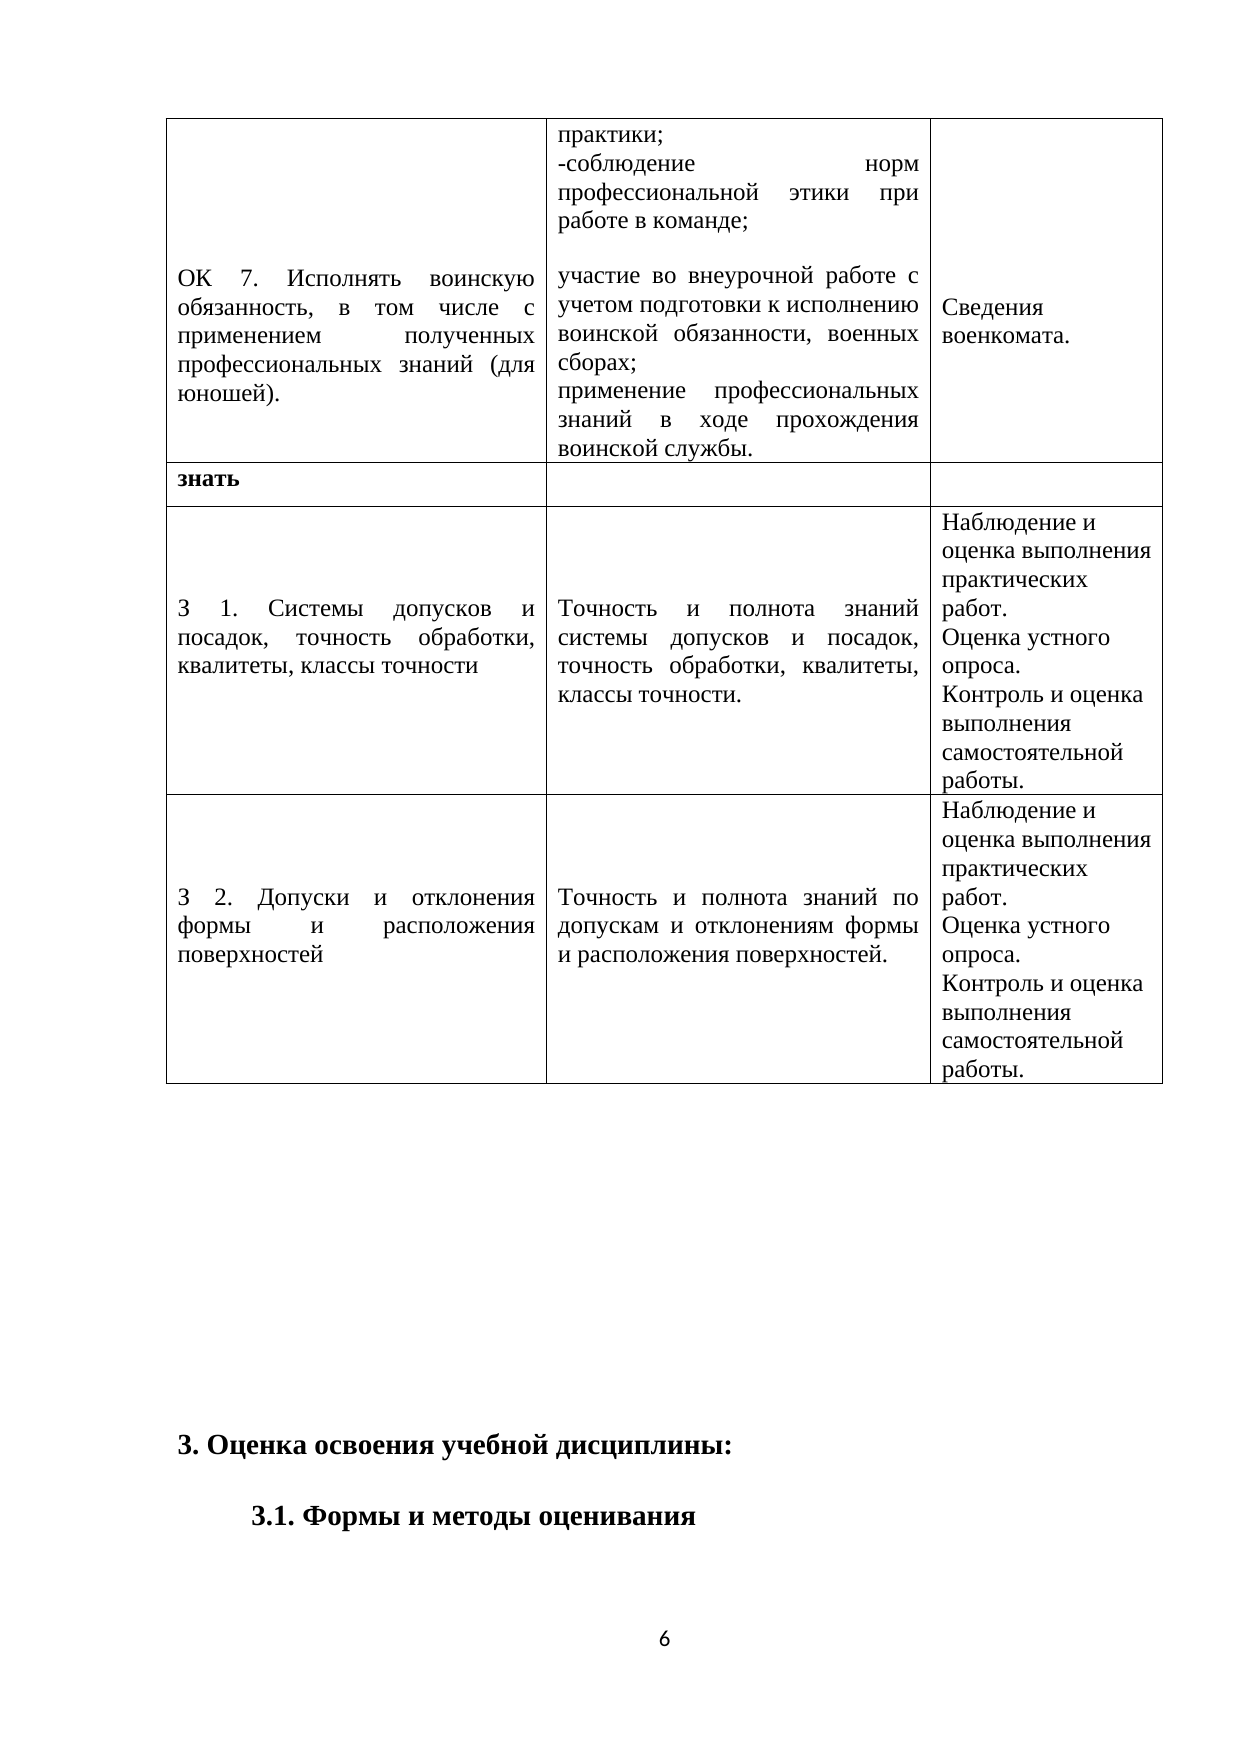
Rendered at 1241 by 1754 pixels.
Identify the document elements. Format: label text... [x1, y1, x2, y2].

table_cell З 2. Допуски и отклонения формы и расположения поверхностей [167, 795, 546, 1083]
table_cell Точность и полнота знаний по допускам и отклонениям формы и расположения поверхностей. [547, 795, 930, 1083]
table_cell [547, 119, 930, 462]
table_cell знать [167, 463, 546, 506]
text 3.1. Формы и методы оценивания [177, 1498, 1152, 1532]
table_cell Точность и полнота знаний системы допусков и посадок, точность обработки, квалитеты, классы точности. [547, 507, 930, 794]
table_cell Наблюдение и оценка выполнения практических работ. Оценка устного опроса. Контроль и оценка выполнения самостоятельной работы. [931, 795, 1162, 1083]
text 3. Оценка освоения учебной дисциплины: [177, 1427, 1152, 1461]
table_cell [547, 463, 930, 506]
table_cell З 1. Системы допусков и посадок, точность обработки, квалитеты, классы точности [167, 507, 546, 794]
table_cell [167, 119, 546, 462]
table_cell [931, 119, 1162, 462]
table_cell [931, 463, 1162, 506]
table_cell Наблюдение и оценка выполнения практических работ. Оценка устного опроса. Контроль и оценка выполнения самостоятельной работы. [931, 507, 1162, 794]
